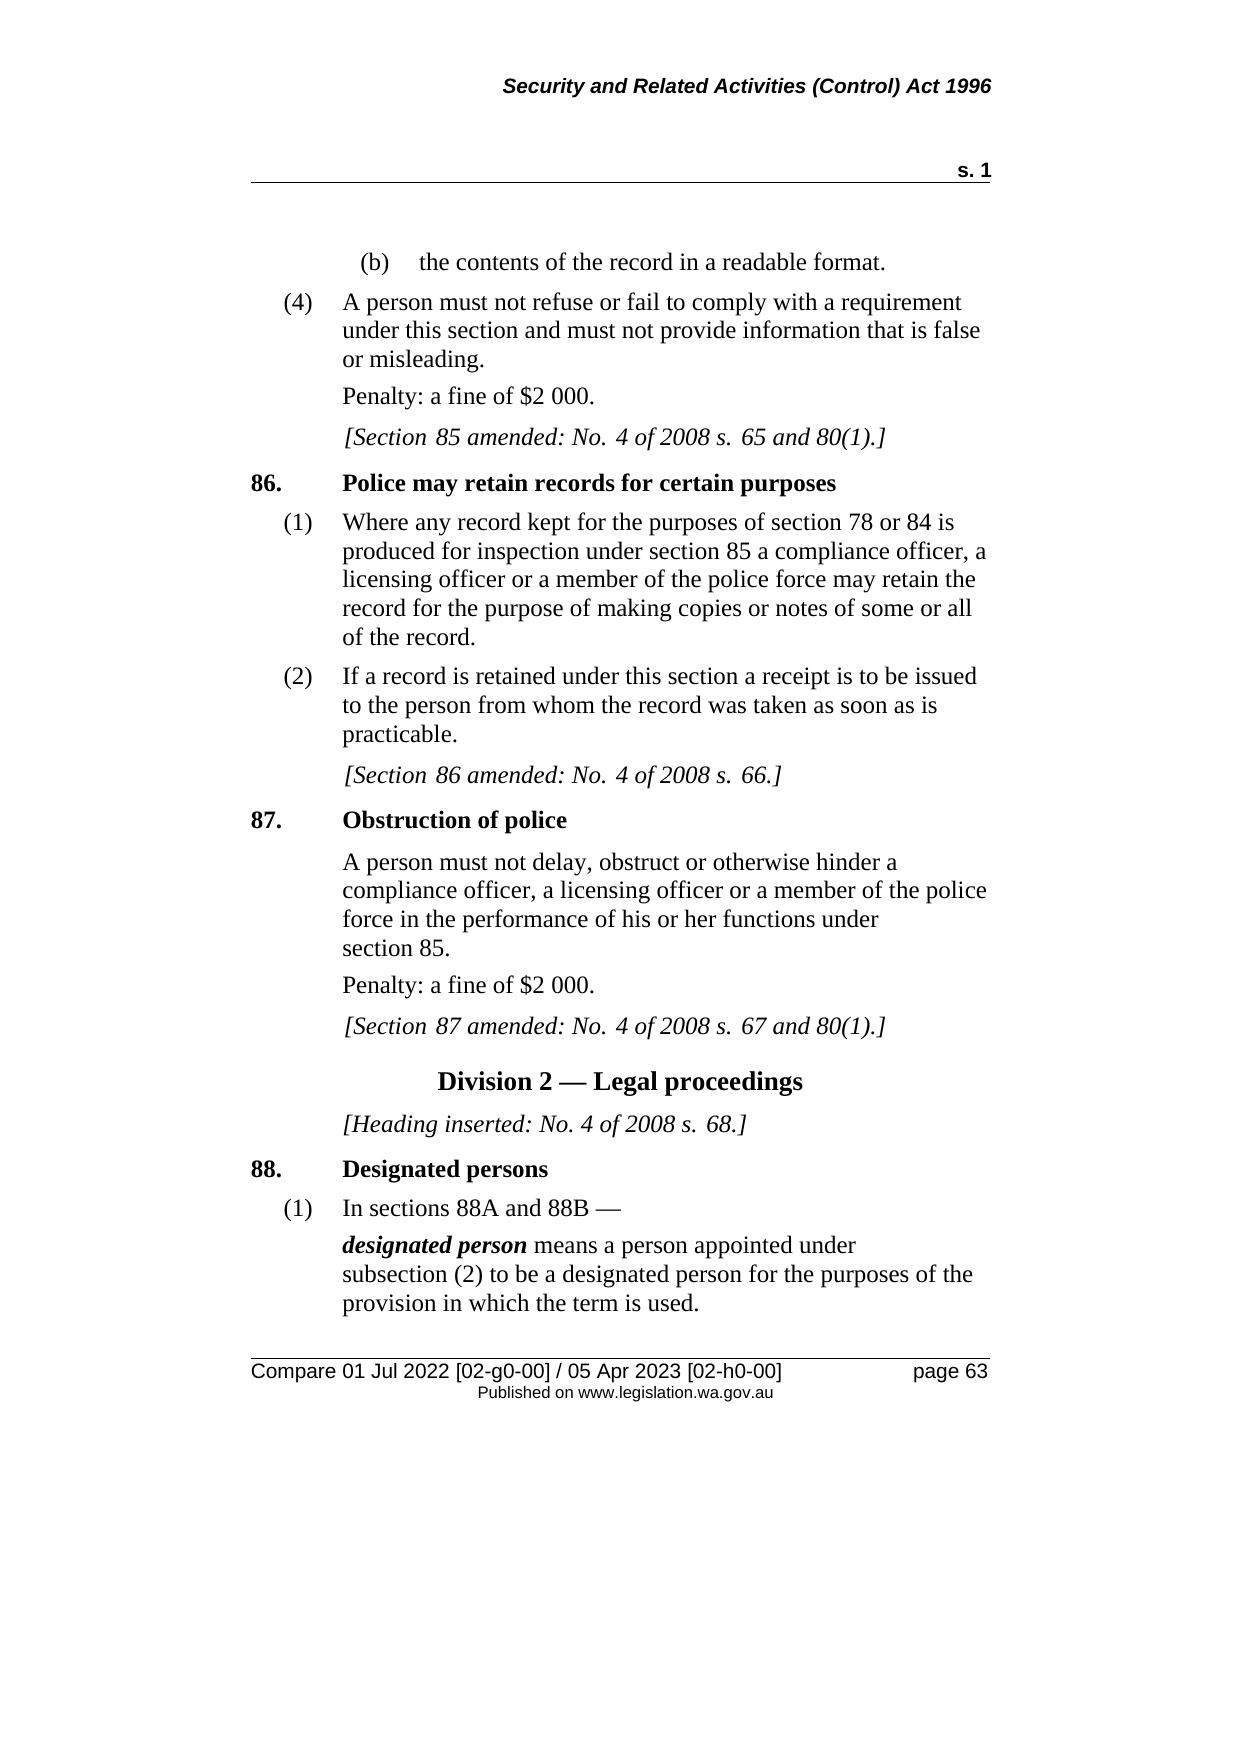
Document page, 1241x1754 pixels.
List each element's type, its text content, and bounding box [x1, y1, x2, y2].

subtitle Division 2 — Legal proceedings [251, 1065, 990, 1096]
text designated person means a person appointed under subsection (2) to be a designated person for the purposes of the provision in which the term is used. [251, 1230, 990, 1317]
text (b) the contents of the record in a readable format. [251, 247, 990, 276]
subtitle 86. Police may retain records for certain purposes [251, 468, 990, 497]
text (4) A person must not refuse or fail to comply with a requirement under this section and must not provide information that is false or misleading. [251, 287, 990, 373]
text (2) If a record is retained under this section a receipt is to be issued to the person from whom the record was taken as soon as is practicable. [251, 661, 990, 747]
text Penalty: a fine of $2 000. [251, 381, 990, 410]
subtitle [Heading inserted: No. 4 of 2008 s. 68.] [251, 1109, 990, 1137]
text [Section 86 amended: No. 4 of 2008 s. 66.] [251, 760, 990, 789]
text [Section 87 amended: No. 4 of 2008 s. 67 and 80(1).] [251, 1011, 990, 1040]
text A person must not delay, obstruct or otherwise hinder a compliance officer, a licensing officer or a member of the police force in the performance of his or her functions under section 85. [251, 847, 990, 962]
subtitle 88. Designated persons [251, 1154, 990, 1183]
text [Section 85 amended: No. 4 of 2008 s. 65 and 80(1).] [251, 422, 990, 451]
text Penalty: a fine of $2 000. [251, 970, 990, 999]
text (1) In sections 88A and 88B — [251, 1193, 990, 1222]
subtitle 87. Obstruction of police [251, 805, 990, 834]
text (1) Where any record kept for the purposes of section 78 or 84 is produced for inspection under section 85 a compliance officer, a licensing officer or a member of the police force may retain the record for the purpose of making copies or notes of some or all of the record. [251, 507, 990, 651]
